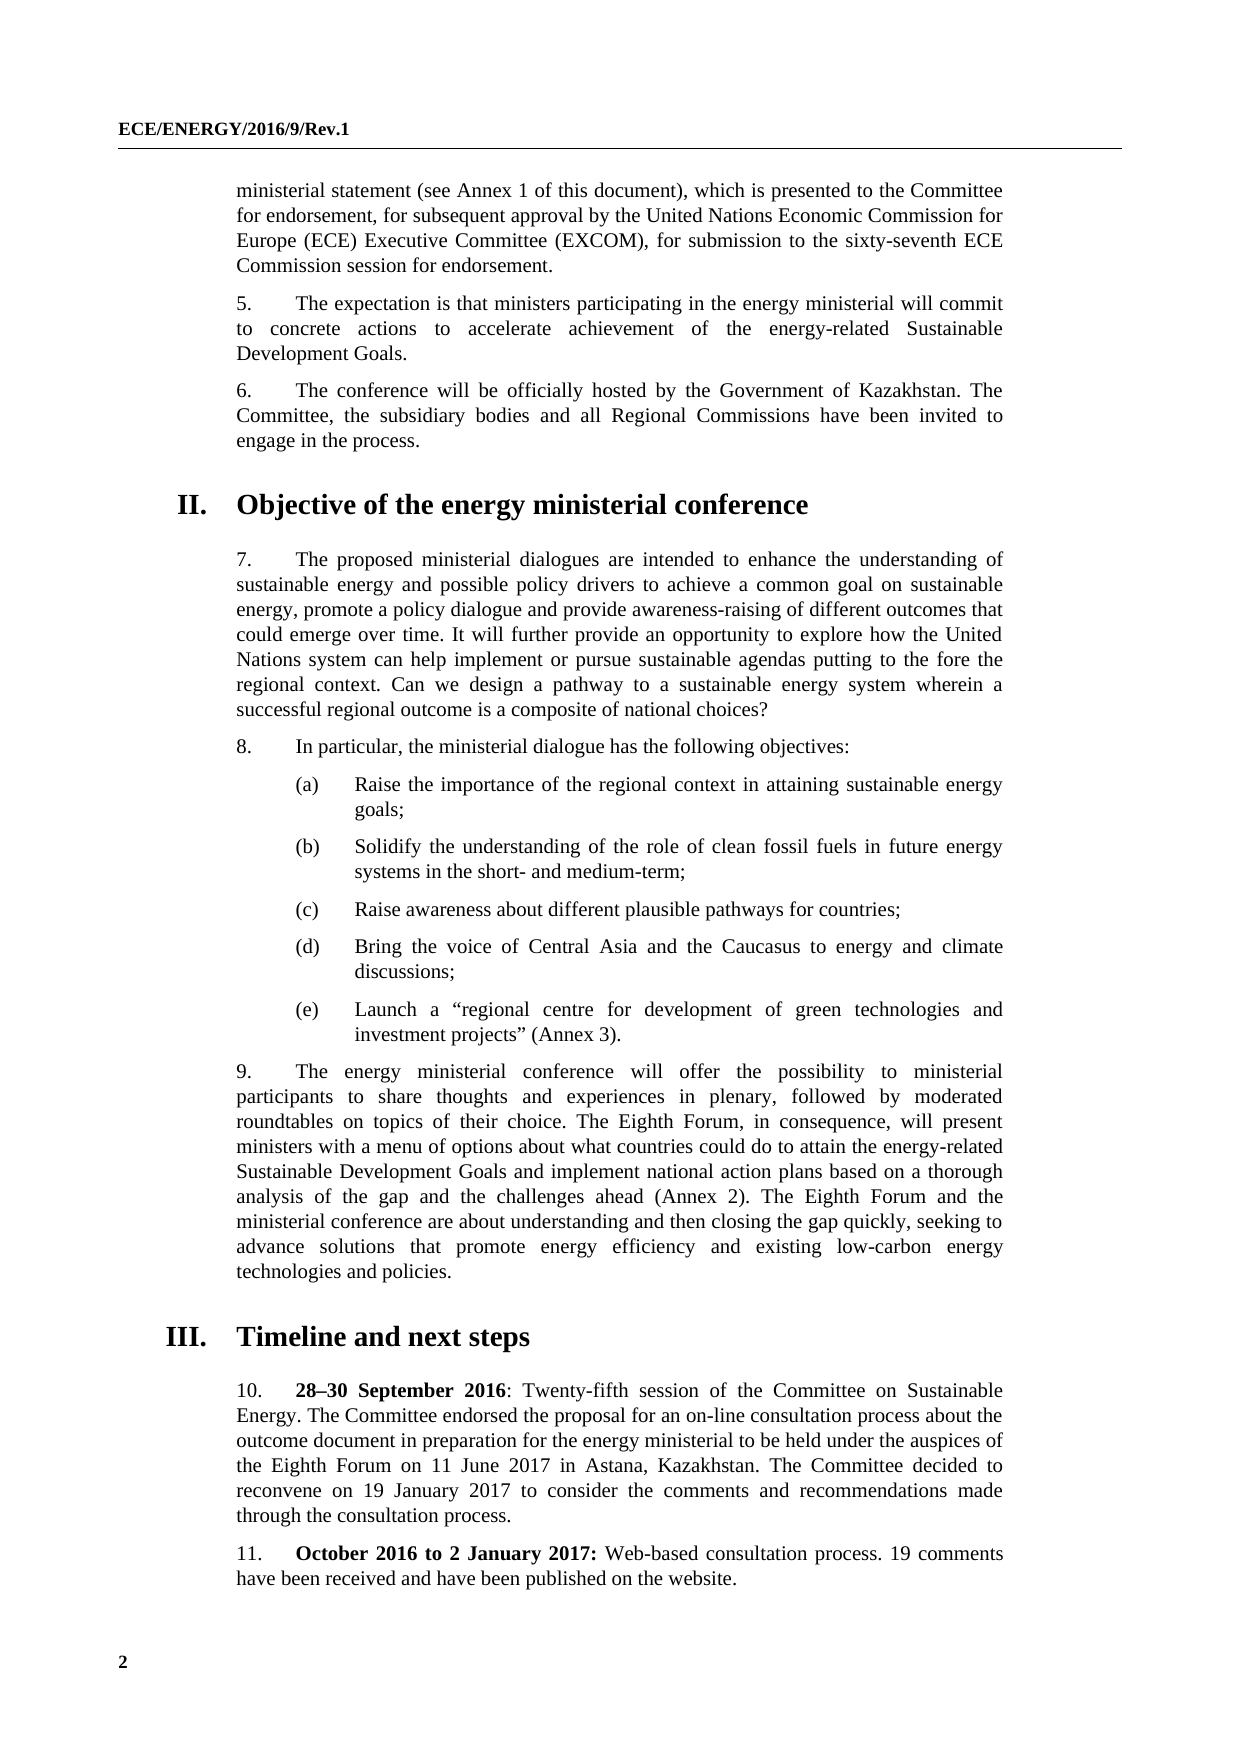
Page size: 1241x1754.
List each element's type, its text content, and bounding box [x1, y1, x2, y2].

text (a) Raise the importance of the regional context in attaining sustainable energy goals; [295, 771, 1004, 821]
text 10. 28–30 September 2016: Twenty-fifth session of the Committee on Sustainable Energy. The Committee endorsed the proposal for an on-line consultation process about the outcome document in preparation for the energy ministerial to be held under the auspices of the Eighth Forum on 11 June 2017 in Astana, Kazakhstan. The Committee decided to reconvene on 19 January 2017 to consider the comments and recommendations made through the consultation process. [236, 1377, 1004, 1527]
text (b) Solidify the understanding of the role of clean fossil fuels in future energy systems in the short- and medium-term; [295, 833, 1004, 883]
text 8. In particular, the ministerial dialogue has the following objectives: [236, 733, 1004, 758]
text (d) Bring the voice of Central Asia and the Caucasus to energy and climate discussions; [295, 933, 1004, 983]
text (c) Raise awareness about different plausible pathways for countries; [236, 896, 1004, 921]
text 9. The energy ministerial conference will offer the possibility to ministerial participants to share thoughts and experiences in plenary, followed by moderated roundtables on topics of their choice. The Eighth Forum, in consequence, will present ministers with a menu of options about what countries could do to attain the energy-related Sustainable Development Goals and implement national action plans based on a thorough analysis of the gap and the challenges ahead (Annex 2). The Eighth Forum and the ministerial conference are about understanding and then closing the gap quickly, seeking to advance solutions that promote energy efficiency and existing low-carbon energy technologies and policies. [236, 1058, 1004, 1283]
text 6. The conference will be officially hosted by the Government of Kazakhstan. The Committee, the subsidiary bodies and all Regional Commissions have been invited to engage in the process. [236, 377, 1004, 452]
text 7. The proposed ministerial dialogues are intended to enhance the understanding of sustainable energy and possible policy drivers to achieve a common goal on sustainable energy, promote a policy dialogue and provide awareness-raising of different outcomes that could emerge over time. It will further provide an opportunity to explore how the United Nations system can help implement or pursue sustainable agendas putting to the fore the regional context. Can we design a pathway to a sustainable energy system wherein a successful regional outcome is a composite of national choices? [236, 546, 1004, 721]
text 5. The expectation is that ministers participating in the energy ministerial will commit to concrete actions to accelerate achievement of the energy-related Sustainable Development Goals. [236, 290, 1004, 365]
text 11. October 2016 to 2 January 2017: Web-based consultation process. 19 comments have been received and have been published on the website. [236, 1540, 1004, 1590]
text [236, 177, 1004, 277]
text III. Timeline and next steps [118, 1321, 1004, 1352]
text (e) Launch a “regional centre for development of green technologies and investment projects” (Annex 3). [295, 996, 1004, 1046]
text II. Objective of the energy ministerial conference [118, 490, 1004, 521]
